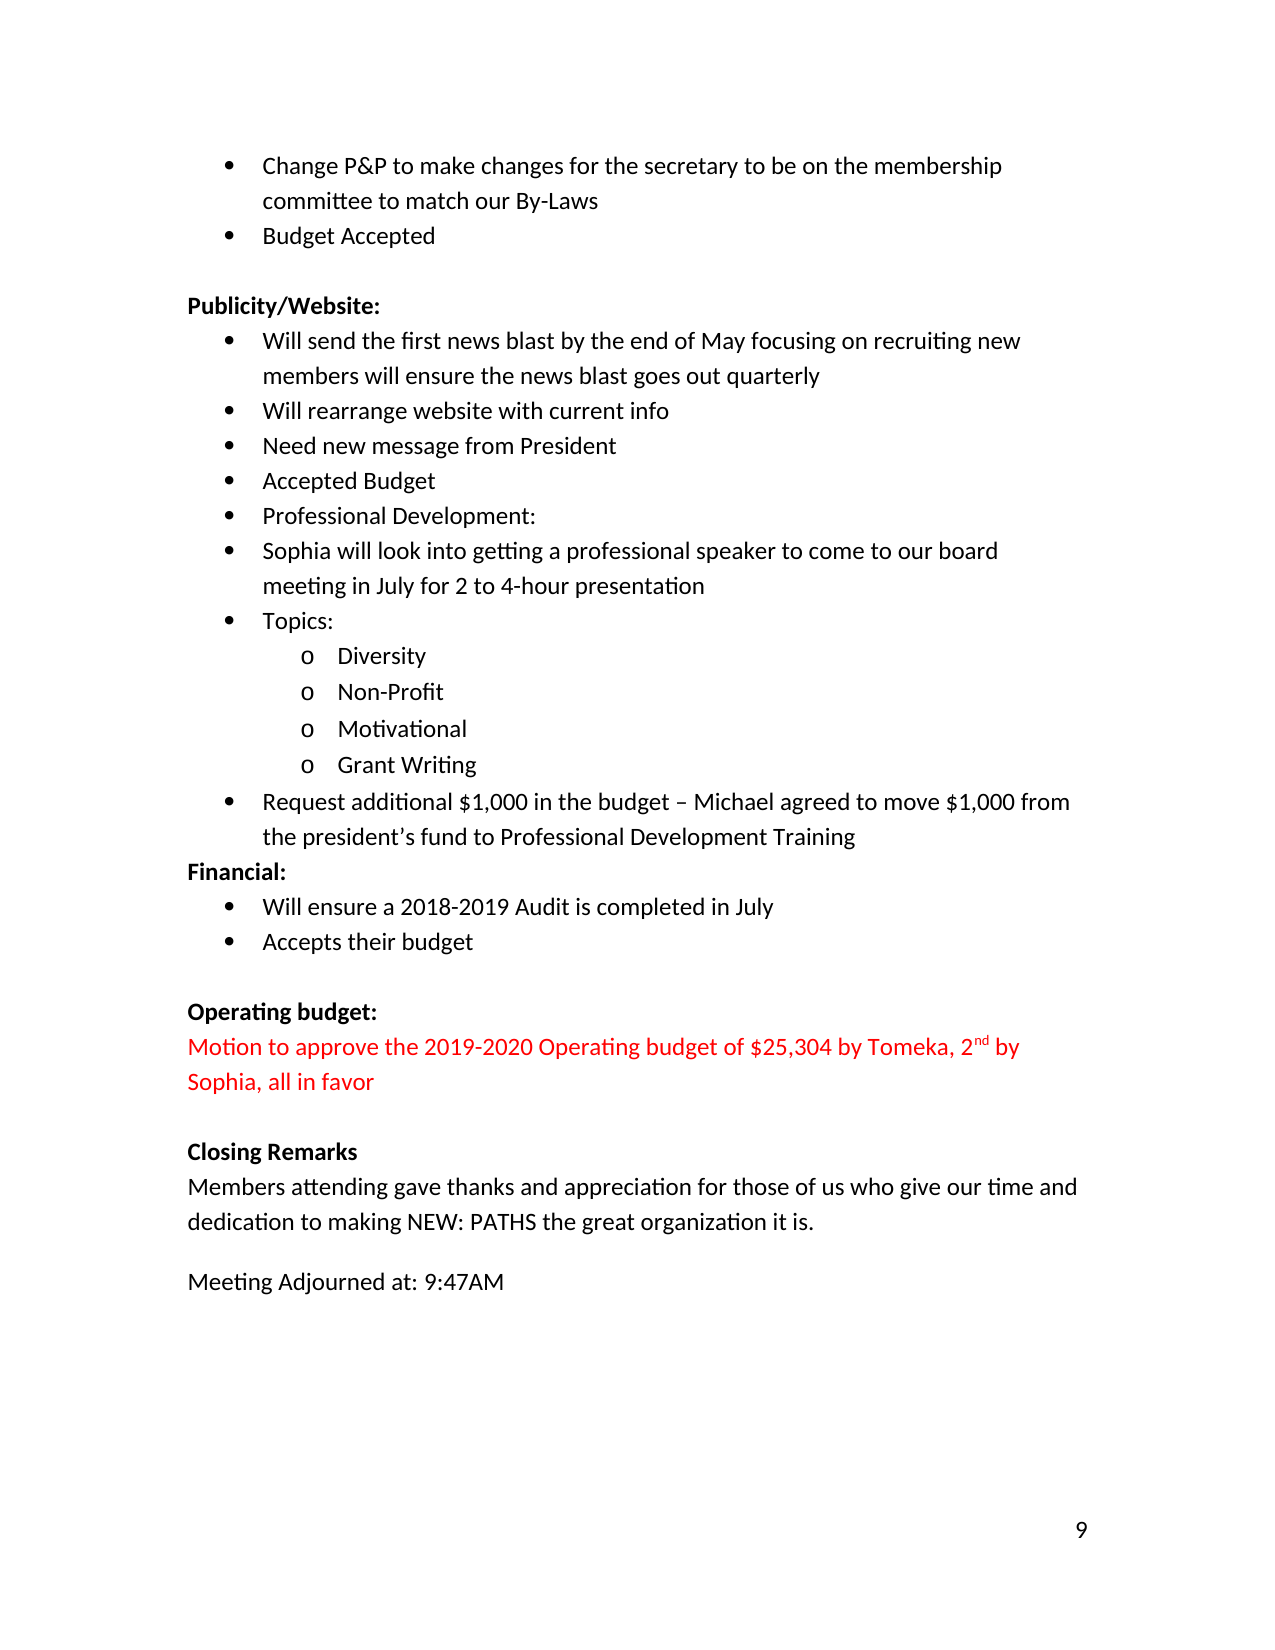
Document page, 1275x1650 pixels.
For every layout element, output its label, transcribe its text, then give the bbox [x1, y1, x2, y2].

text Closing Remarks [187, 1136, 1087, 1166]
list Request additional $1,000 in the budget – Michael agreed to move $1,000 from the president’s fund to Professional Development Training [225, 786, 1087, 851]
text Publicity/Website: [187, 290, 1087, 321]
list Sophia will look into getting a professional speaker to come to our board meeting in July for 2 to 4-hour presentation [225, 535, 1087, 601]
list Professional Development: [225, 500, 1087, 531]
text Members attending gave thanks and appreciation for those of us who give our time and dedication to making NEW: PATHS the great organization it is. [187, 1171, 1087, 1236]
text Meeting Adjourned at: 9:47AM [187, 1266, 1087, 1296]
list Diversity [300, 640, 1087, 672]
list Will ensure a 2018-2019 Audit is completed in July [225, 891, 1087, 921]
list Need new message from President [225, 430, 1087, 461]
list Accepted Budget [225, 465, 1087, 496]
text Operating budget: [187, 996, 1087, 1026]
list Non-Profit [300, 676, 1087, 708]
text Motion to approve the 2019-2020 Operating budget of $25,304 by Tomeka, 2nd by Sophia, all in favor [187, 1031, 1087, 1096]
list Will send the first news blast by the end of May focusing on recruiting new members will ensure the news blast goes out quarterly [225, 325, 1087, 391]
list Budget Accepted [225, 220, 1087, 251]
list Motivational [300, 713, 1087, 745]
list Accepts their budget [225, 926, 1087, 956]
list Grant Writing [300, 749, 1087, 781]
list Change P&P to make changes for the secretary to be on the membership committee to match our By-Laws [225, 150, 1087, 216]
text Financial: [187, 856, 1087, 886]
list Will rearrange website with current info [225, 395, 1087, 426]
list Topics: [225, 605, 1087, 636]
